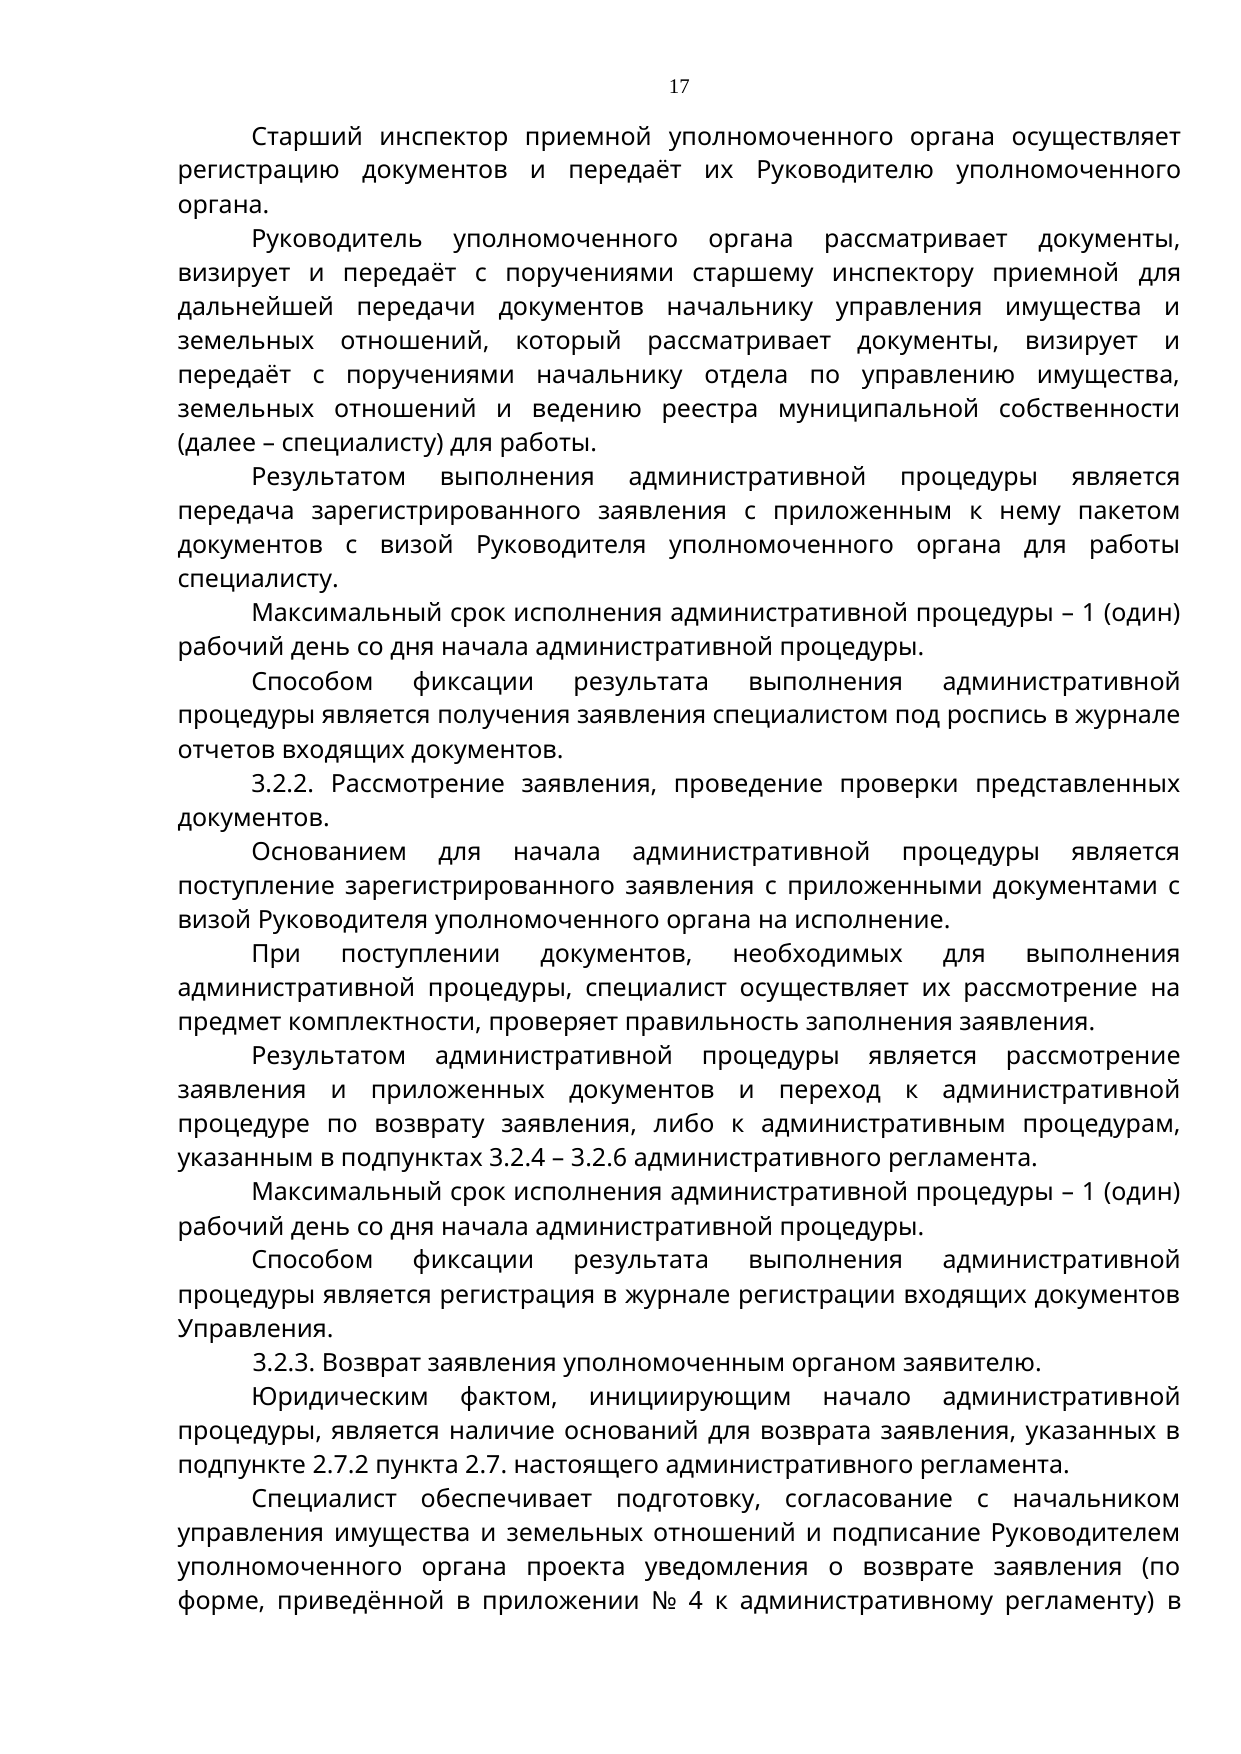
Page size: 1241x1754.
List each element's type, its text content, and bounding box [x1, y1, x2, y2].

text Способом фиксации результата выполнения административной процедуры является регистрация в журнале регистрации входящих документов Управления. [177, 1242, 1181, 1344]
text Результатом выполнения административной процедуры является передача зарегистрированного заявления с приложенным к нему пакетом документов с визой Руководителя уполномоченного органа для работы специалисту. [177, 459, 1181, 595]
text При поступлении документов, необходимых для выполнения административной процедуры, специалист осуществляет их рассмотрение на предмет комплектности, проверяет правильность заполнения заявления. [177, 936, 1181, 1038]
text Максимальный срок исполнения административной процедуры – 1 (один) рабочий день со дня начала административной процедуры. [177, 595, 1181, 663]
text Результатом административной процедуры является рассмотрение заявления и приложенных документов и переход к административной процедуре по возврату заявления, либо к административным процедурам, указанным в подпунктах 3.2.4 – 3.2.6 административного регламента. [177, 1038, 1181, 1174]
text 3.2.2. Рассмотрение заявления, проведение проверки представленных документов. [177, 765, 1181, 833]
text Руководитель уполномоченного органа рассматривает документы, визирует и передаёт с поручениями старшему инспектору приемной для дальнейшей передачи документов начальнику управления имущества и земельных отношений, который рассматривает документы, визирует и передаёт с поручениями начальнику отдела по управлению имущества, земельных отношений и ведению реестра муниципальной собственности (далее – специалисту) для работы. [177, 220, 1181, 459]
text Максимальный срок исполнения административной процедуры – 1 (один) рабочий день со дня начала административной процедуры. [177, 1174, 1181, 1242]
text 3.2.3. Возврат заявления уполномоченным органом заявителю. [177, 1344, 1181, 1378]
text Основанием для начала административной процедуры является поступление зарегистрированного заявления с приложенными документами с визой Руководителя уполномоченного органа на исполнение. [177, 833, 1181, 936]
text Способом фиксации результата выполнения административной процедуры является получения заявления специалистом под роспись в журнале отчетов входящих документов. [177, 663, 1181, 765]
text Юридическим фактом, инициирующим начало административной процедуры, является наличие оснований для возврата заявления, указанных в подпункте 2.7.2 пункта 2.7. настоящего административного регламента. [177, 1378, 1181, 1481]
text Старший инспектор приемной уполномоченного органа осуществляет регистрацию документов и передаёт их Руководителю уполномоченного органа. [177, 118, 1181, 220]
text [177, 1481, 1181, 1617]
